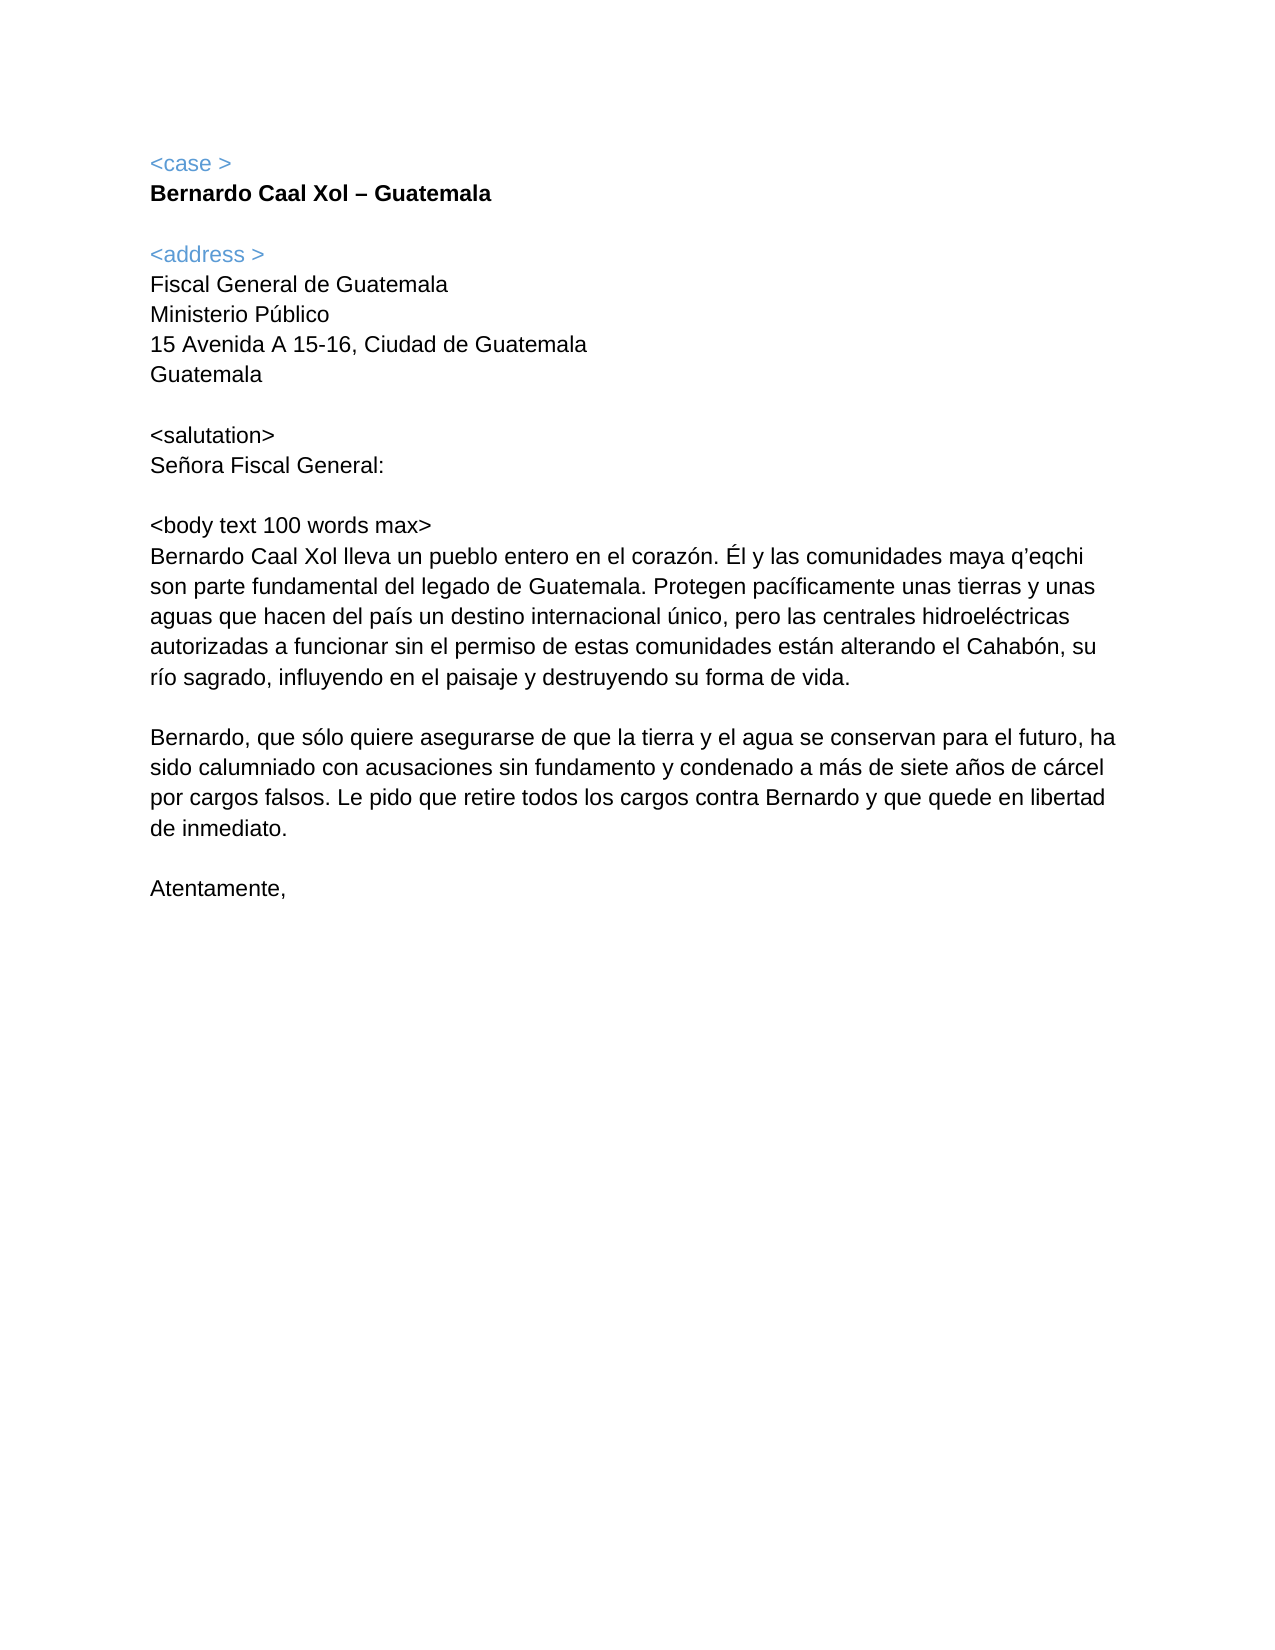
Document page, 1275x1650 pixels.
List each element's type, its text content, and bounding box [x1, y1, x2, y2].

text Guatemala [150, 361, 1125, 388]
text Señora Fiscal General: [150, 452, 1125, 478]
text <case > [150, 150, 1125, 176]
text <salutation> [150, 422, 1125, 448]
text Atentamente, [150, 875, 1125, 901]
text <body text 100 words max> [150, 512, 1125, 539]
text Bernardo Caal Xol – Guatemala [150, 180, 1125, 207]
text Ministerio Público [150, 301, 1125, 327]
text Fiscal General de Guatemala [150, 271, 1125, 297]
text <address > [150, 241, 1125, 267]
text Bernardo, que sólo quiere asegurarse de que la tierra y el agua se conservan para el futuro, ha sido calumniado con acusaciones sin fundamento y condenado a más de siete años de cárcel por cargos falsos. Le pido que retire todos los cargos contra Bernardo y que quede en libertad de inmediato. [150, 724, 1125, 841]
text 15 Avenida A 15-16, Ciudad de Guatemala [150, 331, 1125, 358]
text Bernardo Caal Xol lleva un pueblo entero en el corazón. Él y las comunidades maya q’eqchi son parte fundamental del legado de Guatemala. Protegen pacíficamente unas tierras y unas aguas que hacen del país un destino internacional único, pero las centrales hidroeléctricas autorizadas a funcionar sin el permiso de estas comunidades están alterando el Cahabón, su río sagrado, influyendo en el paisaje y destruyendo su forma de vida. [150, 543, 1125, 690]
